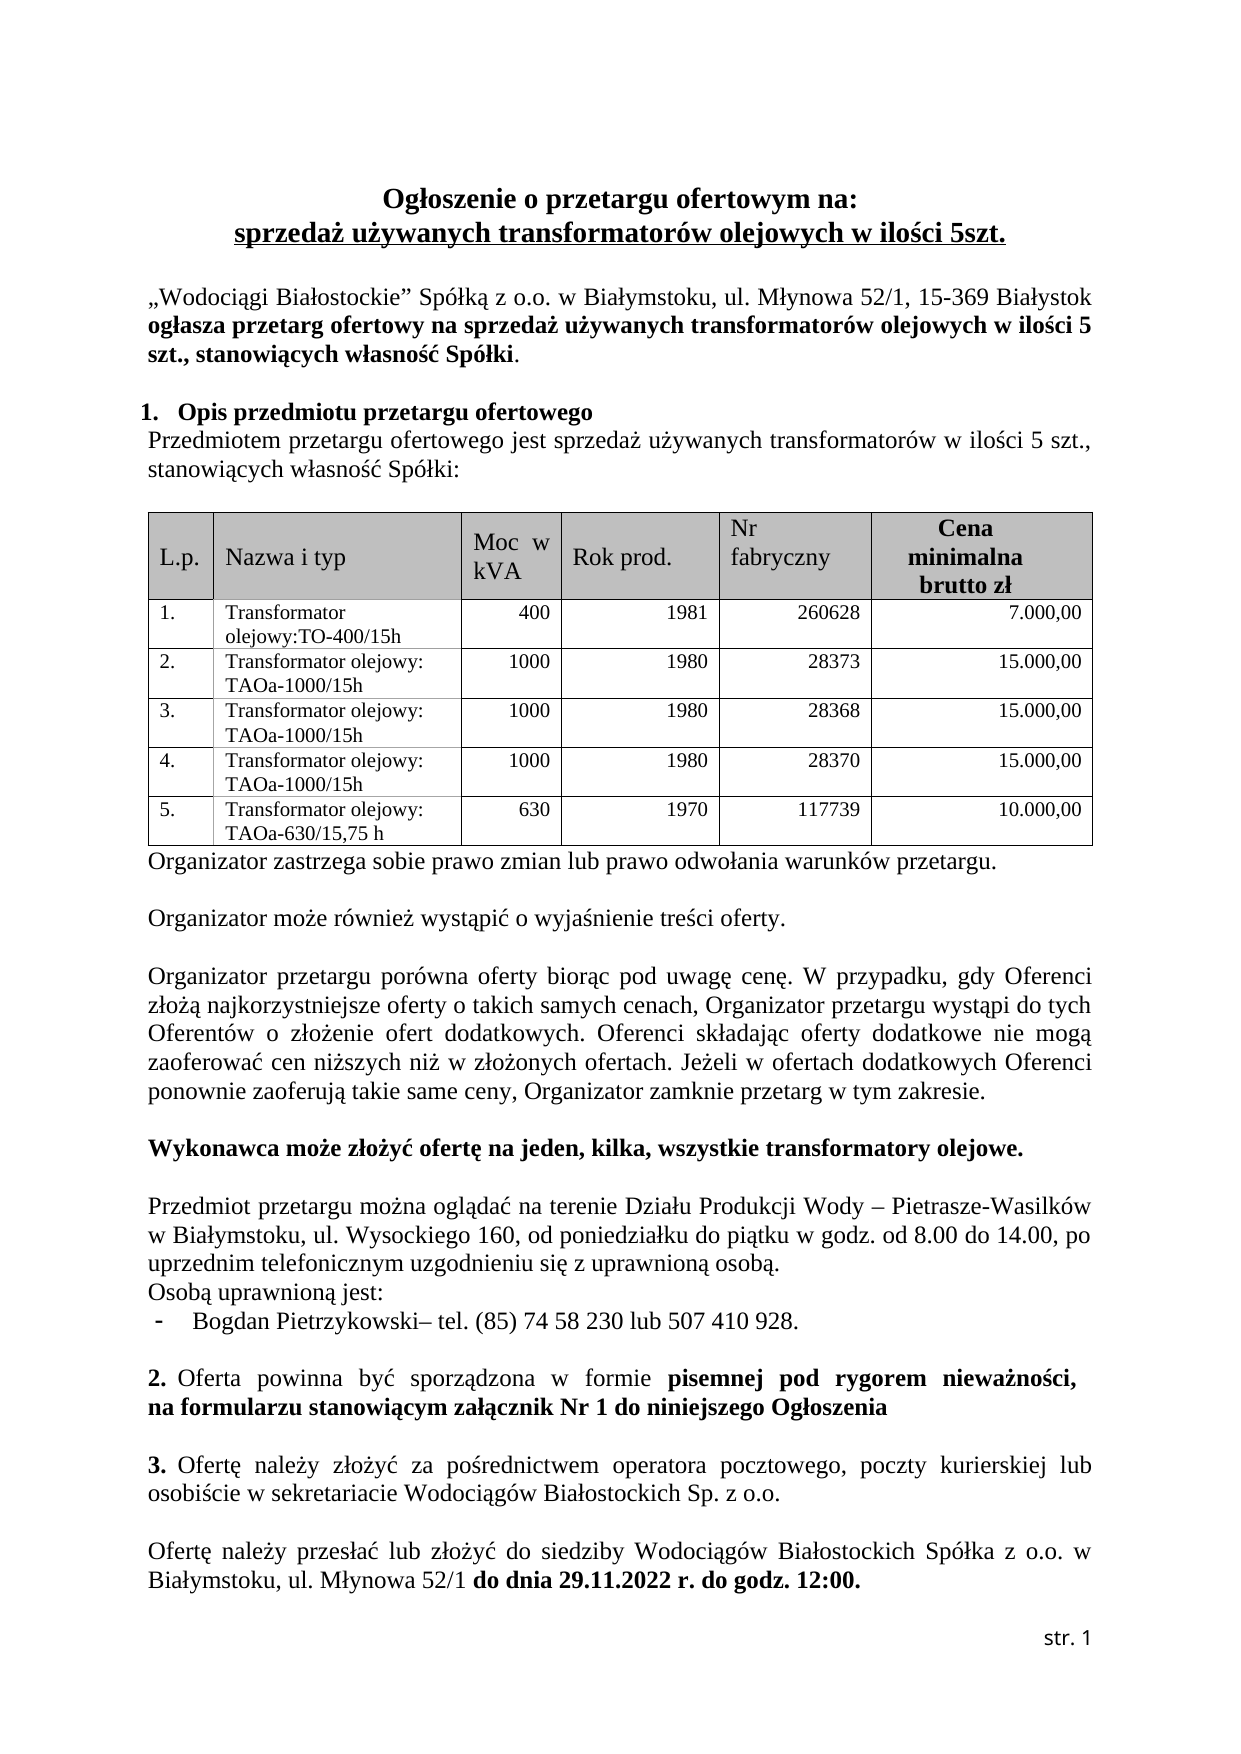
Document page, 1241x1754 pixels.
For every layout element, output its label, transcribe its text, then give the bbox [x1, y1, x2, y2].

text Przedmiot przetargu można oglądać na terenie Działu Produkcji Wody – Pietrasze-Wasilków w Białymstoku, ul. Wysockiego 160, od poniedziałku do piątku w godz. od 8.00 do 14.00, po uprzednim telefonicznym uzgodnieniu się z uprawnioną osobą. [148, 1191, 1093, 1277]
text sprzedaż używanych transformatorów olejowych w ilości 5szt. [148, 215, 1093, 248]
table_cell Transformator olejowy:TO-400/15h [214, 600, 461, 648]
table_cell Transformator olejowy: TAOa-1000/15h [214, 748, 461, 796]
table_cell 1981 [562, 600, 719, 648]
table_header Nazwa i typ [214, 513, 461, 599]
table_cell 1970 [562, 797, 719, 845]
table_cell 117739 [720, 797, 871, 845]
text Wykonawca może złożyć ofertę na jeden, kilka, wszystkie transformatory olejowe. [148, 1133, 1093, 1162]
table_cell Transformator olejowy: TAOa-630/15,75 h [214, 797, 461, 845]
text Organizator zastrzega sobie prawo zmian lub prawo odwołania warunków przetargu. [148, 846, 1093, 875]
table_cell 2. [149, 649, 213, 697]
table_cell 630 [462, 797, 561, 845]
table_cell 1. [149, 600, 213, 648]
table_cell 1980 [562, 699, 719, 747]
text Organizator może również wystąpić o wyjaśnienie treści oferty. [148, 903, 1093, 932]
text Przedmiotem przetargu ofertowego jest sprzedaż używanych transformatorów w ilości 5 szt., stanowiących własność Spółki: [148, 426, 1093, 483]
table_cell 4. [149, 748, 213, 796]
table_cell 5. [149, 797, 213, 845]
text „Wodociągi Białostockie” Spółką z o.o. w Białymstoku, ul. Młynowa 52/1, 15-369 Białystok ogłasza przetarg ofertowy na sprzedaż używanych transformatorów olejowych w ilości 5 szt., stanowiących własność Spółki. [148, 282, 1093, 368]
table_cell 28370 [720, 748, 871, 796]
text Ogłoszenie o przetargu ofertowym na: [148, 181, 1093, 215]
table_cell 3. [149, 699, 213, 747]
table_cell 15.000,00 [872, 649, 1092, 697]
table_header L.p. [149, 513, 213, 599]
table_cell 1980 [562, 649, 719, 697]
list Ofertę należy złożyć za pośrednictwem operatora pocztowego, poczty kurierskiej lub osobiście w sekretariacie Wodociągów Białostockich Sp. z o.o. [148, 1450, 1093, 1507]
table_cell 1000 [462, 699, 561, 747]
table_cell Transformator olejowy: TAOa-1000/15h [214, 699, 461, 747]
list Oferta powinna być sporządzona w formie pisemnej pod rygorem nieważności, na formularzu stanowiącym załącznik Nr 1 do niniejszego Ogłoszenia [148, 1363, 1093, 1421]
table_cell 1000 [462, 649, 561, 697]
table_cell 1980 [562, 748, 719, 796]
text Ofertę należy przesłać lub złożyć do siedziby Wodociągów Białostockich Spółka z o.o. w Białymstoku, ul. Młynowa 52/1 do dnia 29.11.2022 r. do godz. 12:00. [148, 1536, 1093, 1593]
table_cell 260628 [720, 600, 871, 648]
table_cell 1000 [462, 748, 561, 796]
text Organizator przetargu porówna oferty biorąc pod uwagę cenę. W przypadku, gdy Oferenci złożą najkorzystniejsze oferty o takich samych cenach, Organizator przetargu wystąpi do tych Oferentów o złożenie ofert dodatkowych. Oferenci składając oferty dodatkowe nie mogą zaoferować cen niższych niż w złożonych ofertach. Jeżeli w ofertach dodatkowych Oferenci ponownie zaoferują takie same ceny, Organizator zamknie przetarg w tym zakresie. [148, 961, 1093, 1105]
table_header Rok prod. [562, 513, 719, 599]
table_cell 15.000,00 [872, 699, 1092, 747]
list Opis przedmiotu przetargu ofertowego [140, 397, 1093, 426]
table_header Moc w kVA [462, 513, 561, 599]
table_cell 7.000,00 [872, 600, 1092, 648]
table_cell 15.000,00 [872, 748, 1092, 796]
table_cell Transformator olejowy: TAOa-1000/15h [214, 649, 461, 697]
table_cell 28368 [720, 699, 871, 747]
table_header Cena minimalna brutto zł [872, 513, 1092, 599]
table_header Nr fabryczny [720, 513, 871, 599]
text Osobą uprawnioną jest: [148, 1277, 1093, 1306]
table_cell 400 [462, 600, 561, 648]
list Bogdan Pietrzykowski– tel. (85) 74 58 230 lub 507 410 928. [154, 1306, 1093, 1335]
table_cell 10.000,00 [872, 797, 1092, 845]
table_cell 28373 [720, 649, 871, 697]
